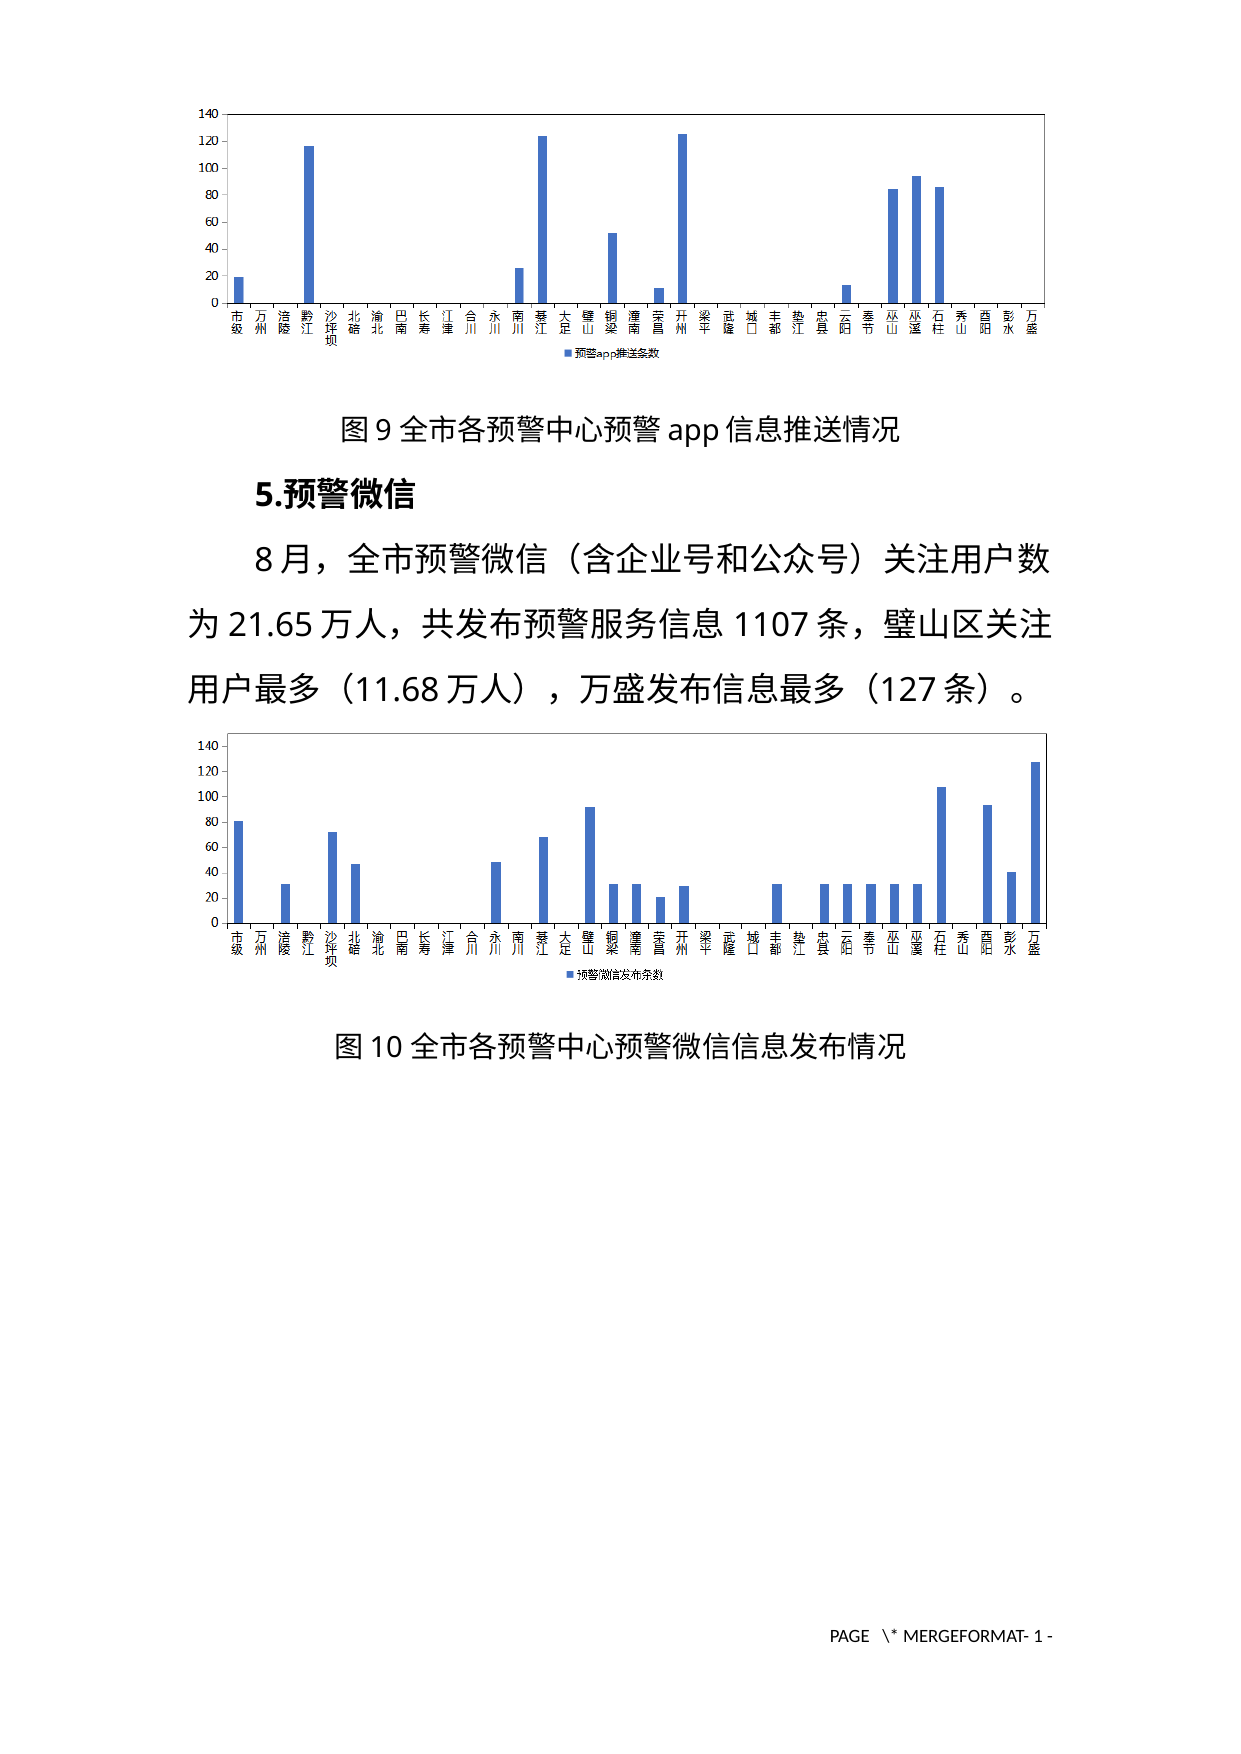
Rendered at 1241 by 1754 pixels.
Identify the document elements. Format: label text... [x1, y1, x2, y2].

text 图9 全市各预警中心预警app信息推送情况 [187, 395, 1053, 460]
picture [188, 719, 1052, 986]
text 5.预警微信 [187, 460, 1053, 525]
text 图10 全市各预警中心预警微信信息发布情况 [187, 1012, 1053, 1077]
text 8月，全市预警微信（含企业号和公众号）关注用户数为21.65万人，共发布预警服务信息1107条，璧山区关注用户最多（11.68万人），万盛发布信息最多（127条）。 [187, 525, 1053, 720]
picture [187, 102, 1053, 368]
